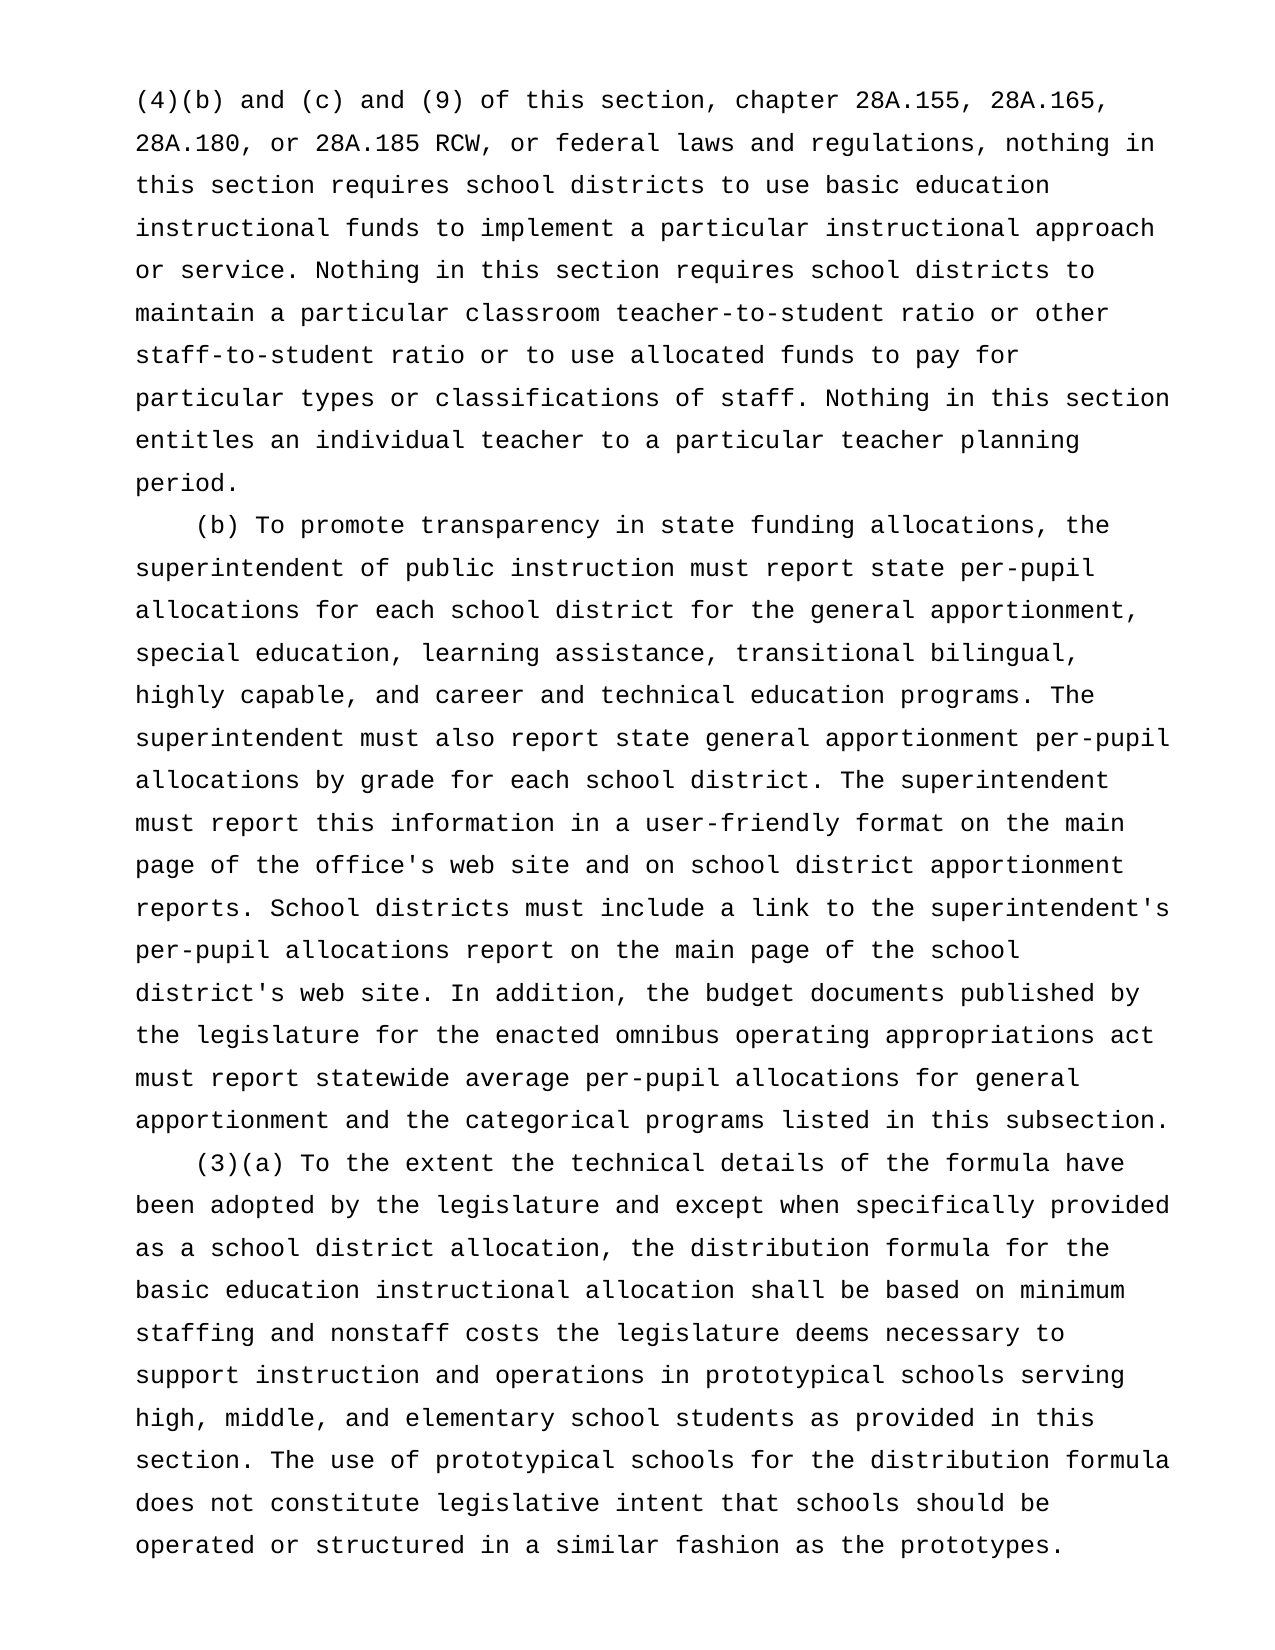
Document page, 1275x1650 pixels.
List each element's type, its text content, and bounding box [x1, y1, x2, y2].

text (b) To promote transparency in state funding allocations, the superintendent of public instruction must report state per-pupil allocations for each school district for the general apportionment, special education, learning assistance, transitional bilingual, highly capable, and career and technical education programs. The superintendent must also report state general apportionment per-pupil allocations by grade for each school district. The superintendent must report this information in a user-friendly format on the main page of the office's web site and on school district apportionment reports. School districts must include a link to the superintendent's per-pupil allocations report on the main page of the school district's web site. In addition, the budget documents published by the legislature for the enacted omnibus operating appropriations act must report statewide average per-pupil allocations for general apportionment and the categorical programs listed in this subsection. [135, 500, 1170, 1137]
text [135, 1137, 1170, 1562]
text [135, 75, 1170, 500]
